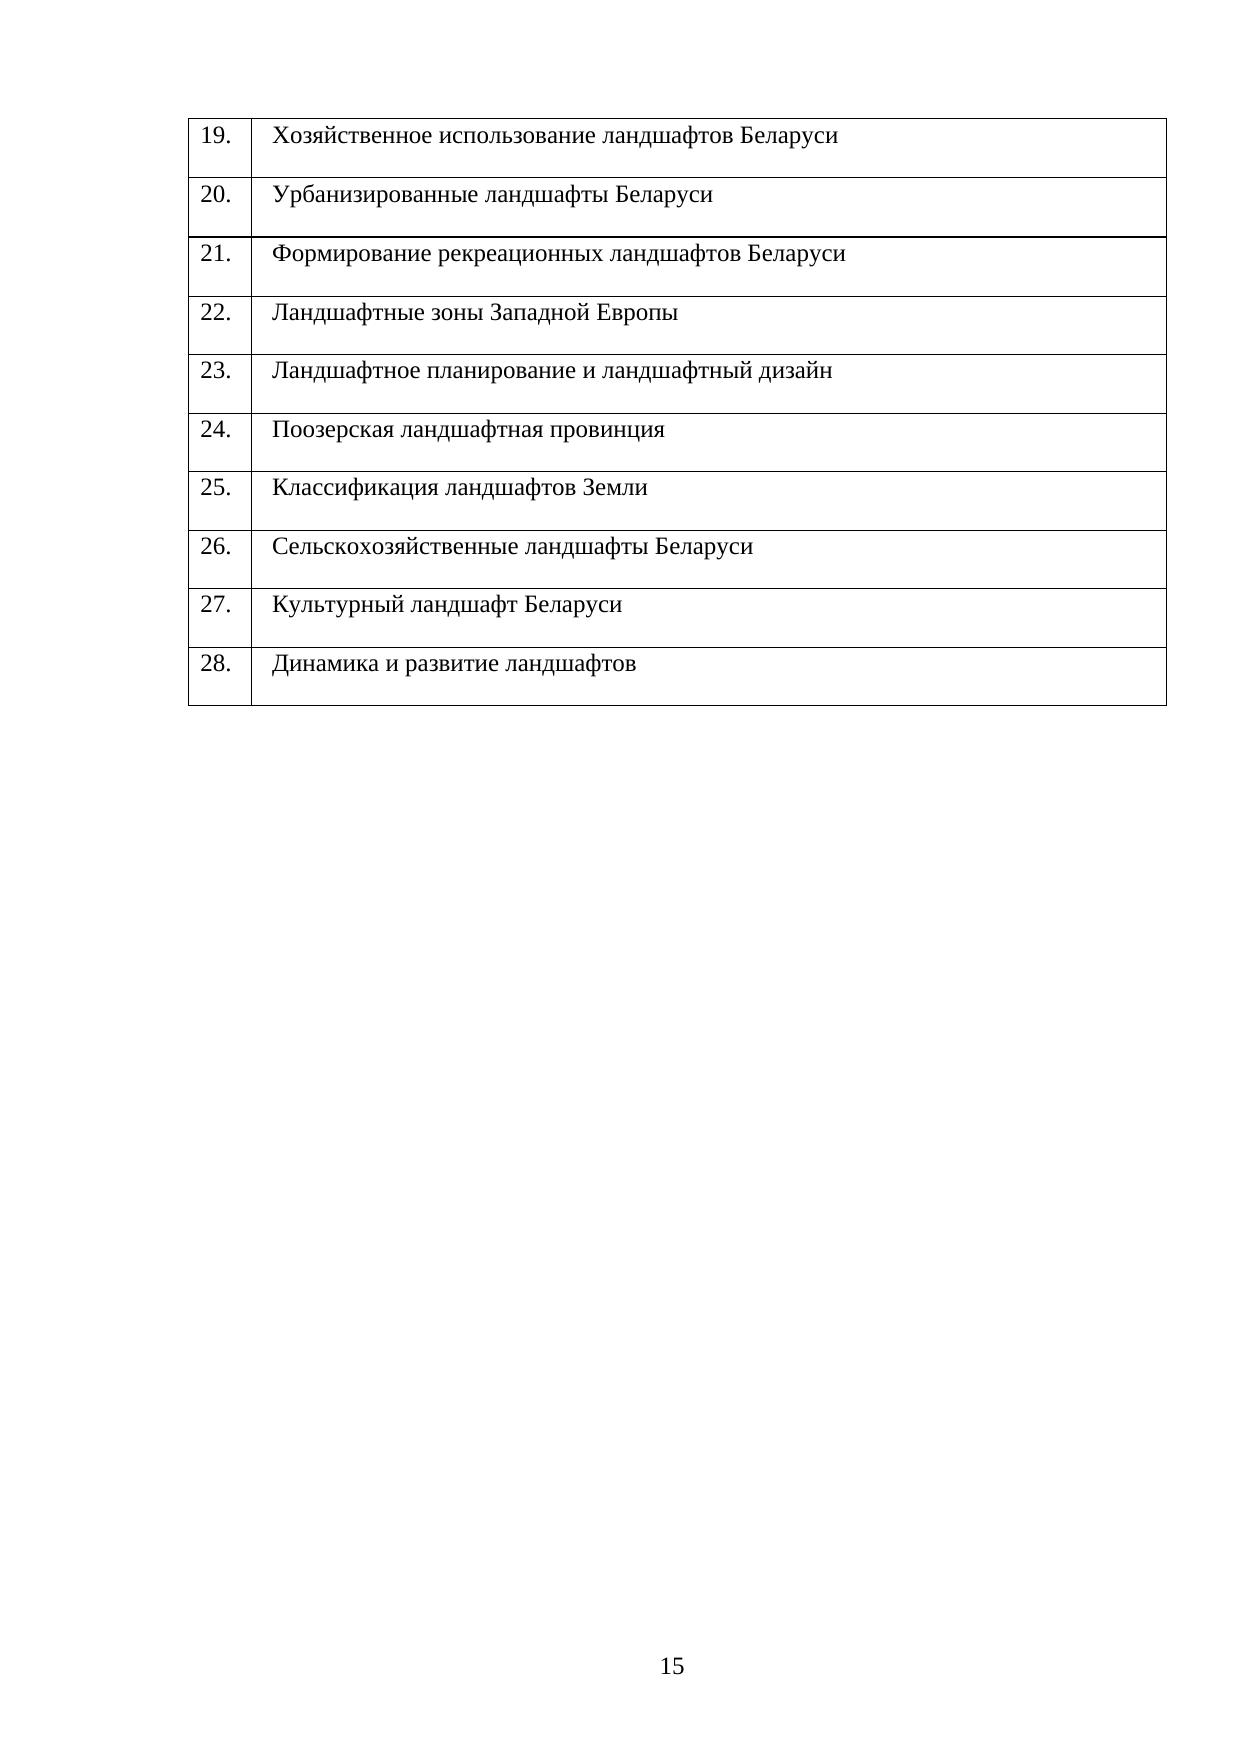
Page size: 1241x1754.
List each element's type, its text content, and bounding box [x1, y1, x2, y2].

table_cell Динамика и развитие ландшафтов [252, 648, 1166, 705]
table_cell Хозяйственное использование ландшафтов Беларуси [252, 119, 1166, 177]
table_cell [189, 119, 251, 177]
table_cell [189, 414, 251, 471]
table_cell [189, 355, 251, 413]
table_cell Урбанизированные ландшафты Беларуси [252, 178, 1166, 236]
table_cell Классификация ландшафтов Земли [252, 472, 1166, 530]
table_cell [189, 589, 251, 647]
table_cell [189, 238, 251, 296]
table_cell [189, 472, 251, 530]
table_cell [189, 178, 251, 236]
table_cell Сельскохозяйственные ландшафты Беларуси [252, 531, 1166, 588]
table_cell [189, 648, 251, 705]
table_cell Ландшафтные зоны Западной Европы [252, 297, 1166, 354]
table_cell Поозерская ландшафтная провинция [252, 414, 1166, 471]
table_cell [189, 531, 251, 588]
table_cell [189, 297, 251, 354]
table_cell Формирование рекреационных ландшафтов Беларуси [252, 238, 1166, 296]
table_cell Культурный ландшафт Беларуси [252, 589, 1166, 647]
table_cell Ландшафтное планирование и ландшафтный дизайн [252, 355, 1166, 413]
